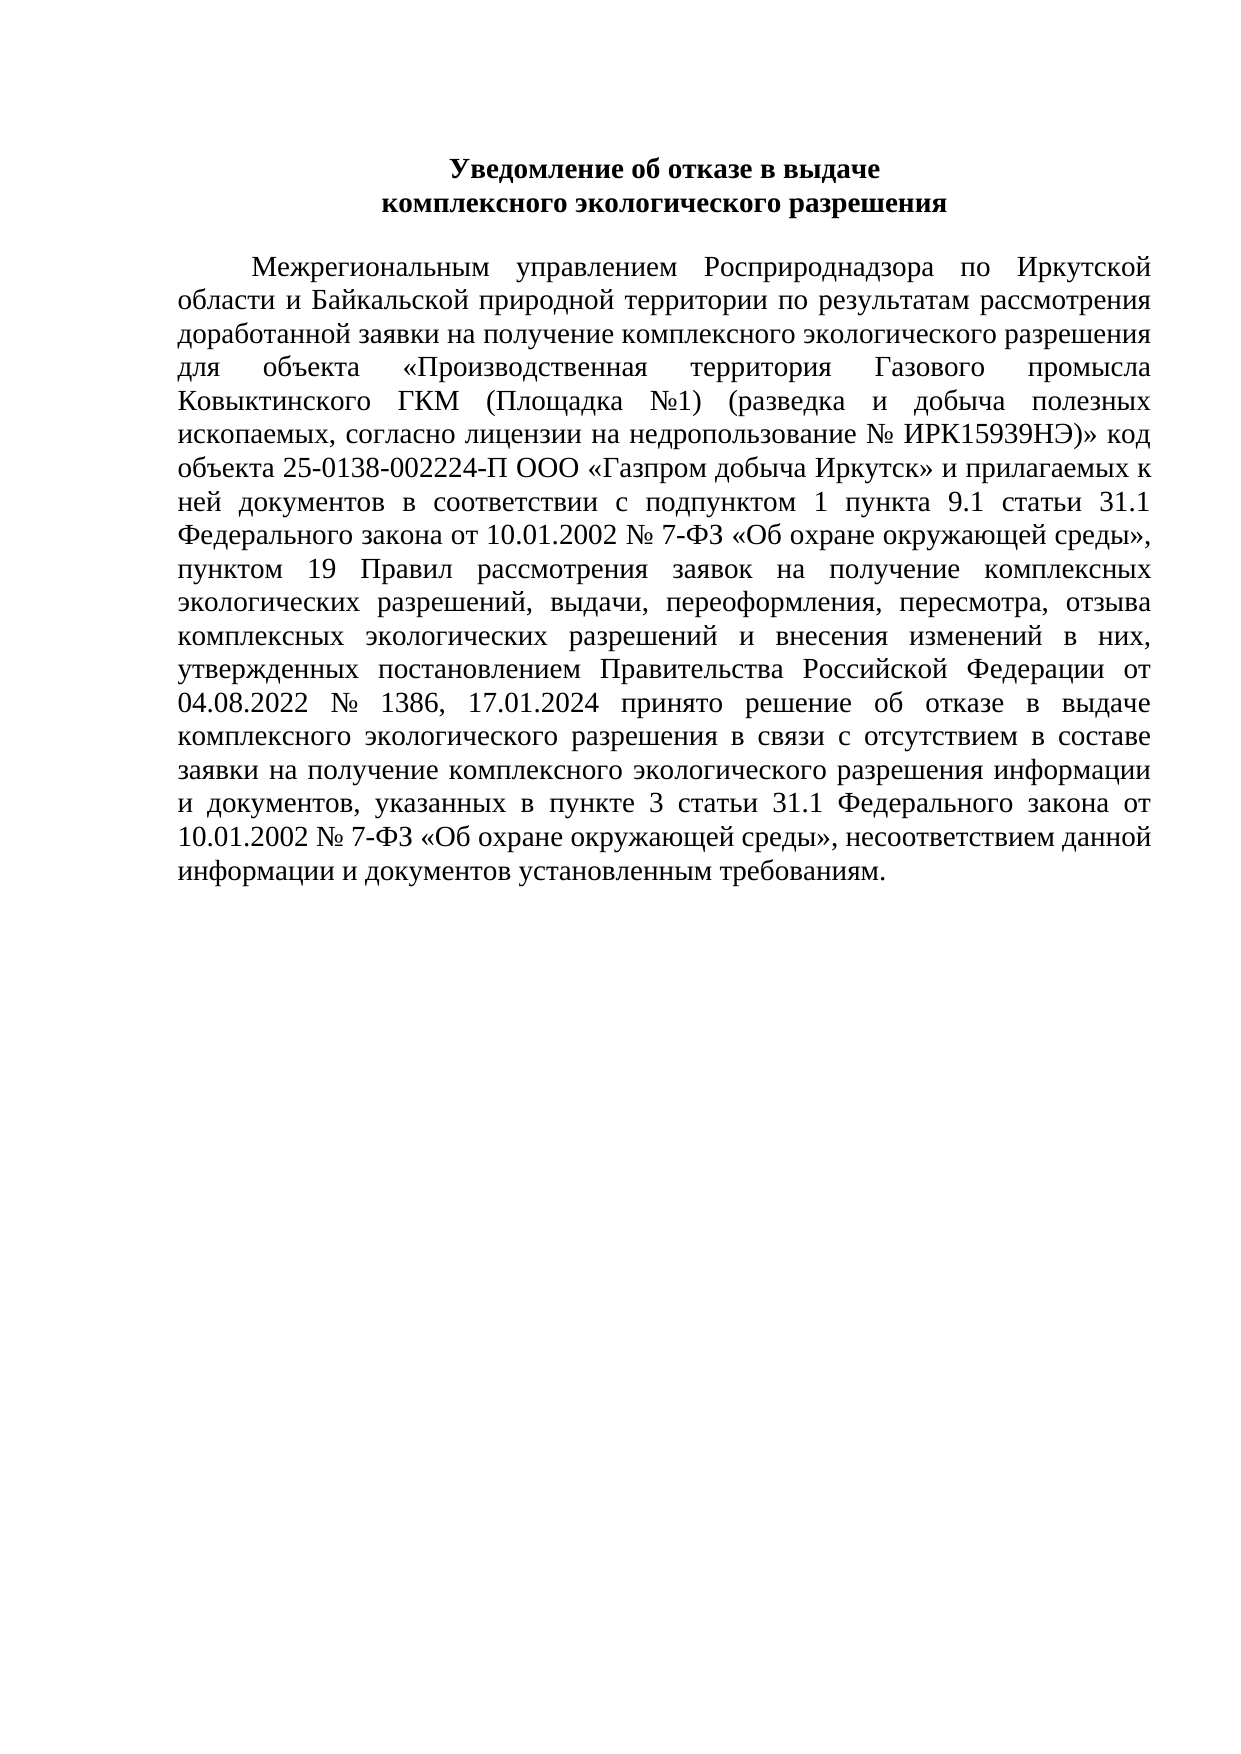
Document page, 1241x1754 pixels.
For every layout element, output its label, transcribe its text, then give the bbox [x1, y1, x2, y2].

text Межрегиональным управлением Росприроднадзора по Иркутской области и Байкальской природной территории по результатам рассмотрения доработанной заявки на получение комплексного экологического разрешения для объекта «Производственная территория Газового промысла Ковыктинского ГКМ (Площадка №1) (разведка и добыча полезных ископаемых, согласно лицензии на недропользование № ИРК15939НЭ)» код объекта 25-0138-002224-П ООО «Газпром добыча Иркутск» и прилагаемых к ней документов в соответствии с подпунктом 1 пункта 9.1 статьи 31.1 Федерального закона от 10.01.2002 № 7-ФЗ «Об охране окружающей среды», пунктом 19 Правил рассмотрения заявок на получение комплексных экологических разрешений, выдачи, переоформления, пересмотра, отзыва комплексных экологических разрешений и внесения изменений в них, утвержденных постановлением Правительства Российской Федерации от 04.08.2022 № 1386, 17.01.2024 принято решение об отказе в выдаче комплексного экологического разрешения в связи с отсутствием в составе заявки на получение комплексного экологического разрешения информации и документов, указанных в пункте 3 статьи 31.1 Федерального закона от 10.01.2002 № 7-ФЗ «Об охране окружающей среды», несоответствием данной информации и документов установленным требованиям. [177, 249, 1152, 886]
text комплексного экологического разрешения [177, 185, 1152, 219]
text Уведомление об отказе в выдаче [177, 152, 1152, 185]
